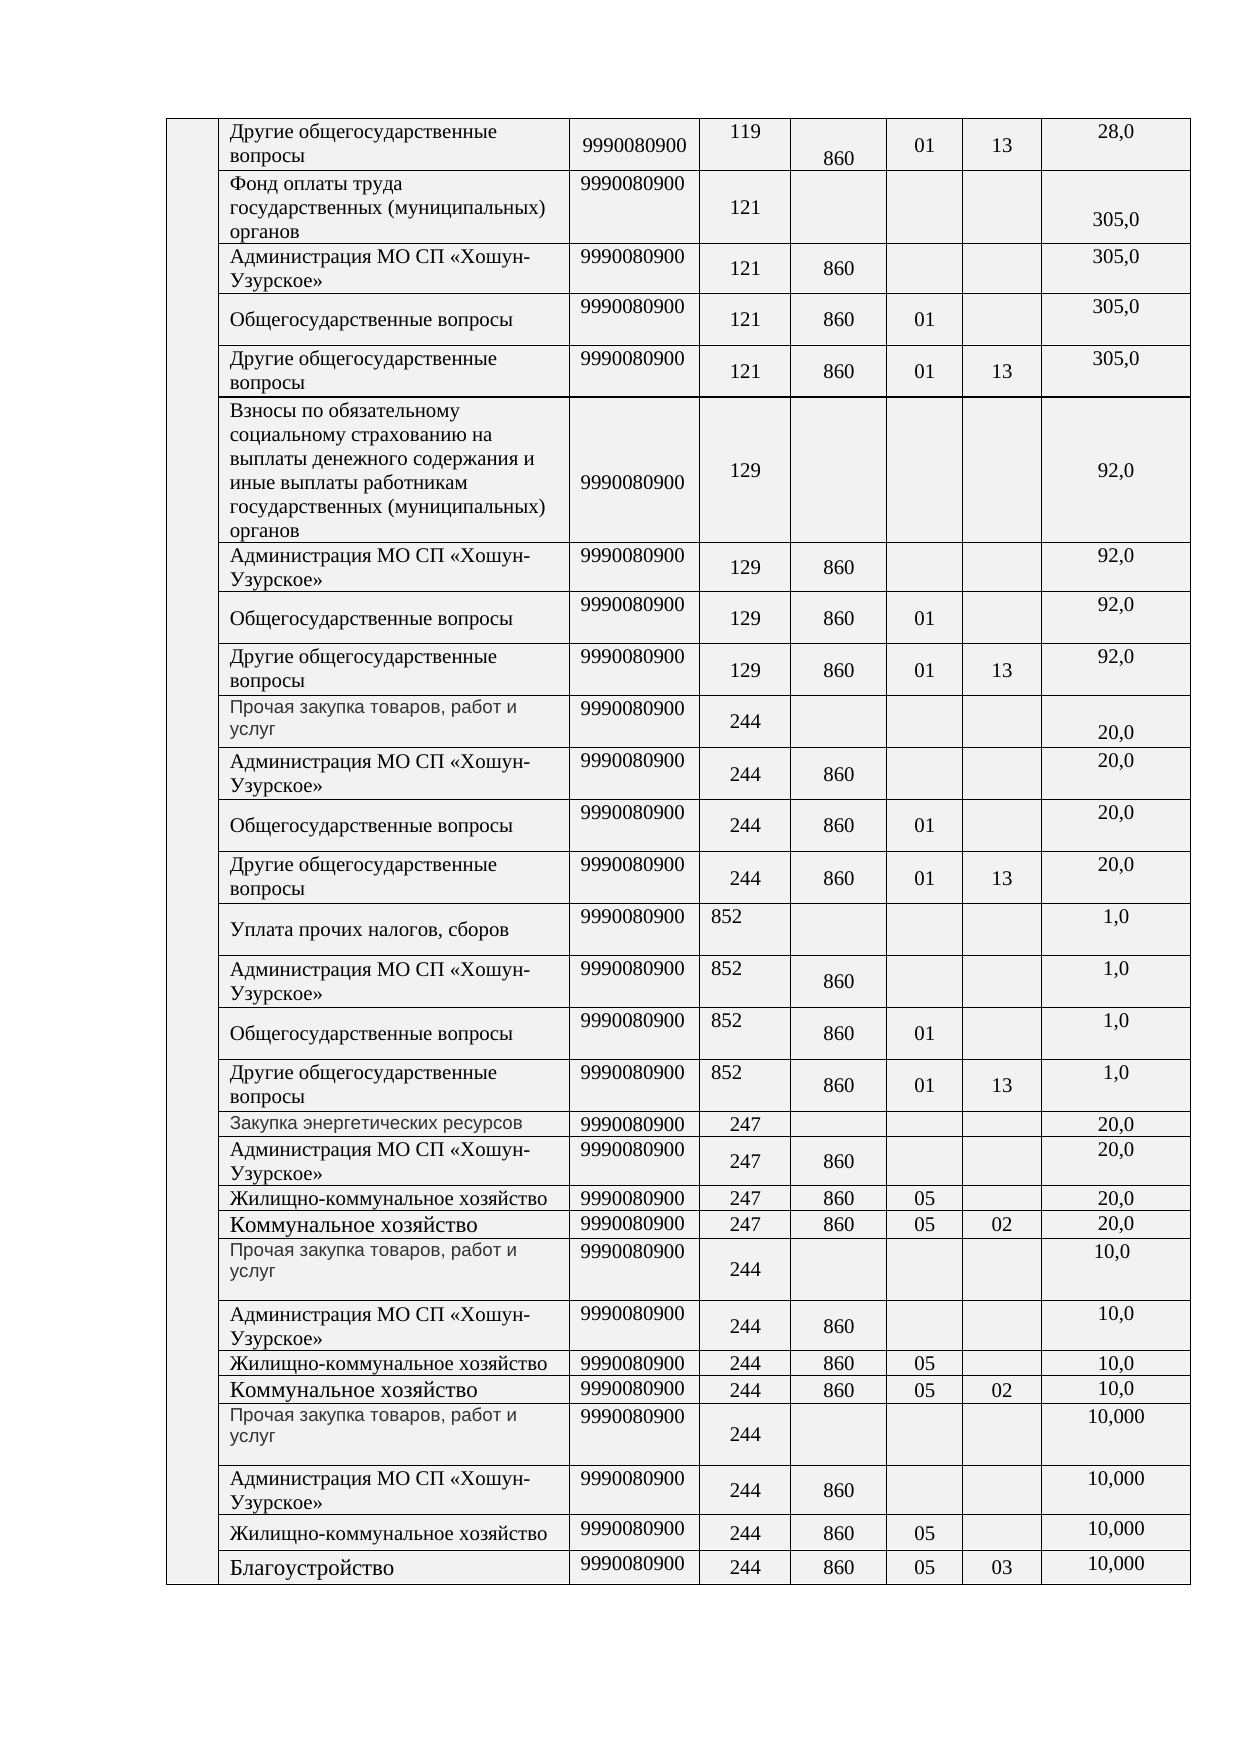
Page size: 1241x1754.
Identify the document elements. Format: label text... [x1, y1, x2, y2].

table_cell 01 [887, 346, 962, 396]
table_cell Администрация МО СП «Хошун-Узурское» [219, 1466, 569, 1514]
table_cell [887, 1404, 962, 1465]
table_cell [963, 1301, 1041, 1350]
table_cell 305,0 [1042, 171, 1190, 243]
table_cell [887, 1466, 962, 1514]
table_cell 860 [791, 294, 886, 344]
table_cell [963, 1466, 1041, 1514]
table_cell Прочая закупка товаров, работ и услуг [219, 696, 569, 747]
table_cell Другие общегосударственные вопросы [219, 119, 569, 170]
table_cell [963, 800, 1041, 851]
table_cell 9990080900 [570, 1376, 699, 1403]
table_cell 10,0 [1042, 1351, 1190, 1375]
table_cell Администрация МО СП «Хошун-Узурское» [219, 1301, 569, 1350]
table_cell 9990080900 [570, 1060, 699, 1111]
table_cell 20,0 [1042, 800, 1190, 851]
table_cell 05 [887, 1186, 962, 1210]
table_cell [963, 1186, 1041, 1210]
table_cell [887, 398, 962, 542]
table_cell 129 [700, 644, 790, 695]
table_cell Администрация МО СП «Хошун-Узурское» [219, 543, 569, 591]
table_cell 10,000 [1042, 1551, 1190, 1583]
table_cell Общегосударственные вопросы [219, 1008, 569, 1059]
table_cell 305,0 [1042, 294, 1190, 344]
table_cell [963, 696, 1041, 747]
table_cell 9990080900 [570, 543, 699, 591]
table_cell 01 [887, 294, 962, 344]
table_cell 10,000 [1042, 1466, 1190, 1514]
table_cell 9990080900 [570, 644, 699, 695]
table_cell Коммунальное хозяйство [219, 1376, 569, 1403]
table_cell 92,0 [1042, 644, 1190, 695]
table_cell 860 [791, 1186, 886, 1210]
table_cell 10,000 [1042, 1404, 1190, 1465]
table_cell 20,0 [1042, 696, 1190, 747]
table_cell 860 [791, 644, 886, 695]
table_cell Общегосударственные вопросы [219, 592, 569, 643]
table_cell 121 [700, 171, 790, 243]
table_cell [887, 171, 962, 243]
table_cell Администрация МО СП «Хошун-Узурское» [219, 244, 569, 292]
table_cell [791, 1239, 886, 1300]
table_cell 9990080900 [570, 1515, 699, 1549]
table_cell 9990080900 [570, 1137, 699, 1185]
table_cell Жилищно-коммунальное хозяйство [219, 1351, 569, 1375]
table_cell 860 [791, 119, 886, 170]
table_cell 01 [887, 800, 962, 851]
table_cell 860 [791, 800, 886, 851]
table_cell 244 [700, 1351, 790, 1375]
table_cell 20,0 [1042, 1211, 1190, 1238]
table_cell 01 [887, 1060, 962, 1111]
table_cell [963, 398, 1041, 542]
table_cell 244 [700, 852, 790, 903]
table_cell 10,000 [1042, 1515, 1190, 1549]
table_cell 1,0 [1042, 1060, 1190, 1111]
table_cell [963, 1515, 1041, 1549]
table_cell Жилищно-коммунальное хозяйство [219, 1186, 569, 1210]
table_cell Прочая закупка товаров, работ и услуг [219, 1239, 569, 1300]
table_cell 01 [887, 852, 962, 903]
table_cell 13 [963, 346, 1041, 396]
table_cell 20,0 [1042, 748, 1190, 799]
table_cell 9990080900 [570, 346, 699, 396]
table_cell 9990080900 [570, 1301, 699, 1350]
table_cell 860 [791, 1376, 886, 1403]
table_cell 860 [791, 1008, 886, 1059]
table_cell 9990080900 [570, 119, 699, 170]
table_cell 01 [887, 644, 962, 695]
table_cell 13 [963, 1060, 1041, 1111]
table_cell 860 [791, 1211, 886, 1238]
table_cell 02 [963, 1376, 1041, 1403]
table_cell 9990080900 [570, 398, 699, 542]
table_cell 860 [791, 1351, 886, 1375]
table_cell 305,0 [1042, 244, 1190, 292]
table_cell 852 [700, 904, 790, 955]
table_cell 28,0 [1042, 119, 1190, 170]
table_cell 9990080900 [570, 244, 699, 292]
table_cell [791, 904, 886, 955]
table_cell Коммунальное хозяйство [219, 1211, 569, 1238]
table_cell 9990080900 [570, 1211, 699, 1238]
table_cell 244 [700, 1376, 790, 1403]
table_cell [963, 1351, 1041, 1375]
table_cell 852 [700, 956, 790, 1007]
table_cell [791, 696, 886, 747]
table_cell 10,0 [1042, 1301, 1190, 1350]
table_cell 13 [963, 644, 1041, 695]
table_cell 10,0 [1042, 1376, 1190, 1403]
table_cell 9990080900 [570, 696, 699, 747]
table_cell 10,0 [1042, 1239, 1190, 1300]
table_cell 860 [791, 1137, 886, 1185]
table_cell [963, 171, 1041, 243]
table_cell [791, 1404, 886, 1465]
table_cell 1,0 [1042, 1008, 1190, 1059]
table_cell 05 [887, 1211, 962, 1238]
table_cell [887, 543, 962, 591]
table_cell Общегосударственные вопросы [219, 800, 569, 851]
table_cell 129 [700, 543, 790, 591]
table_cell 244 [700, 800, 790, 851]
table_cell 01 [887, 119, 962, 170]
table_cell [791, 398, 886, 542]
table_cell 05 [887, 1515, 962, 1549]
table_cell 9990080900 [570, 1239, 699, 1300]
table_cell [887, 1137, 962, 1185]
table_cell 92,0 [1042, 398, 1190, 542]
table_cell 20,0 [1042, 1112, 1190, 1136]
table_cell 247 [700, 1137, 790, 1185]
table_cell 244 [700, 1239, 790, 1300]
table_cell 9990080900 [570, 1404, 699, 1465]
table_cell [963, 1137, 1041, 1185]
table_cell Другие общегосударственные вопросы [219, 644, 569, 695]
table_cell Другие общегосударственные вопросы [219, 1060, 569, 1111]
table_cell 305,0 [1042, 346, 1190, 396]
table_cell [963, 1404, 1041, 1465]
table_cell 244 [700, 1551, 790, 1583]
table_cell [963, 244, 1041, 292]
table_cell 05 [887, 1551, 962, 1583]
table_cell 01 [887, 1008, 962, 1059]
table_cell [963, 1239, 1041, 1300]
table_cell 01 [887, 592, 962, 643]
table_cell Другие общегосударственные вопросы [219, 346, 569, 396]
table_cell 02 [963, 1211, 1041, 1238]
table_cell 121 [700, 346, 790, 396]
table_cell [963, 748, 1041, 799]
table_cell 9990080900 [570, 1112, 699, 1136]
table_cell 244 [700, 1404, 790, 1465]
table_cell 05 [887, 1351, 962, 1375]
table_cell [887, 956, 962, 1007]
table_cell Администрация МО СП «Хошун-Узурское» [219, 956, 569, 1007]
table_cell 852 [700, 1008, 790, 1059]
table_cell 121 [700, 294, 790, 344]
table_cell 92,0 [1042, 592, 1190, 643]
table_cell 860 [791, 1466, 886, 1514]
table_cell 9990080900 [570, 800, 699, 851]
table_cell 9990080900 [570, 956, 699, 1007]
table_cell [887, 244, 962, 292]
table_cell 852 [700, 1060, 790, 1111]
table_cell 119 [700, 119, 790, 170]
table_cell Взносы по обязательному социальному страхованию на выплаты денежного содержания и иные выплаты работникам государственных (муниципальных) органов [219, 398, 569, 542]
table_cell 860 [791, 852, 886, 903]
table_cell 03 [963, 1551, 1041, 1583]
table_cell 1,0 [1042, 956, 1190, 1007]
table_cell 92,0 [1042, 543, 1190, 591]
table_cell 20,0 [1042, 1186, 1190, 1210]
table_cell 860 [791, 592, 886, 643]
table_cell 9990080900 [570, 294, 699, 344]
table_cell [963, 294, 1041, 344]
table_cell 9990080900 [570, 904, 699, 955]
table_cell 9990080900 [570, 1551, 699, 1583]
table_cell 244 [700, 748, 790, 799]
table_cell 247 [700, 1211, 790, 1238]
table_cell 129 [700, 398, 790, 542]
table_cell [791, 171, 886, 243]
table_cell Другие общегосударственные вопросы [219, 852, 569, 903]
table_cell 860 [791, 346, 886, 396]
table_cell 860 [791, 1551, 886, 1583]
table_cell 9990080900 [570, 748, 699, 799]
table_cell [963, 956, 1041, 1007]
table_cell 860 [791, 244, 886, 292]
table_cell 860 [791, 1301, 886, 1350]
table_cell 244 [700, 1466, 790, 1514]
table_cell 9990080900 [570, 1186, 699, 1210]
table_cell Общегосударственные вопросы [219, 294, 569, 344]
table_cell Закупка энергетических ресурсов [219, 1112, 569, 1136]
table_cell 247 [700, 1186, 790, 1210]
table_cell Уплата прочих налогов, сборов [219, 904, 569, 955]
table_cell [963, 592, 1041, 643]
table_cell 13 [963, 852, 1041, 903]
table_cell 860 [791, 956, 886, 1007]
table_cell 860 [791, 1060, 886, 1111]
table_cell 20,0 [1042, 852, 1190, 903]
table_cell 9990080900 [570, 592, 699, 643]
table_cell 247 [700, 1112, 790, 1136]
table_cell Фонд оплаты труда государственных (муниципальных) органов [219, 171, 569, 243]
table_cell 860 [791, 543, 886, 591]
table_cell 9990080900 [570, 1008, 699, 1059]
table_cell 121 [700, 244, 790, 292]
table_cell 9990080900 [570, 852, 699, 903]
table_cell [887, 696, 962, 747]
table_cell 244 [700, 1515, 790, 1549]
table_cell 860 [791, 1515, 886, 1549]
table_cell [887, 904, 962, 955]
table_cell [791, 1112, 886, 1136]
table_cell Жилищно-коммунальное хозяйство [219, 1515, 569, 1549]
table_cell [963, 543, 1041, 591]
table_cell 9990080900 [570, 171, 699, 243]
table_cell 9990080900 [570, 1466, 699, 1514]
table_cell 129 [700, 592, 790, 643]
table_cell [963, 904, 1041, 955]
table_cell [963, 1112, 1041, 1136]
table_cell 13 [963, 119, 1041, 170]
table_cell [887, 1301, 962, 1350]
table_cell [887, 1112, 962, 1136]
table_cell Прочая закупка товаров, работ и услуг [219, 1404, 569, 1465]
table_cell Администрация МО СП «Хошун-Узурское» [219, 748, 569, 799]
table_cell 20,0 [1042, 1137, 1190, 1185]
table_cell [887, 1239, 962, 1300]
table_cell 1,0 [1042, 904, 1190, 955]
table_cell Благоустройство [219, 1551, 569, 1583]
table_cell 05 [887, 1376, 962, 1403]
table_cell Администрация МО СП «Хошун-Узурское» [219, 1137, 569, 1185]
table_cell [887, 748, 962, 799]
table_cell 244 [700, 1301, 790, 1350]
table_cell [963, 1008, 1041, 1059]
table_cell 244 [700, 696, 790, 747]
table_cell 9990080900 [570, 1351, 699, 1375]
table_cell 860 [791, 748, 886, 799]
